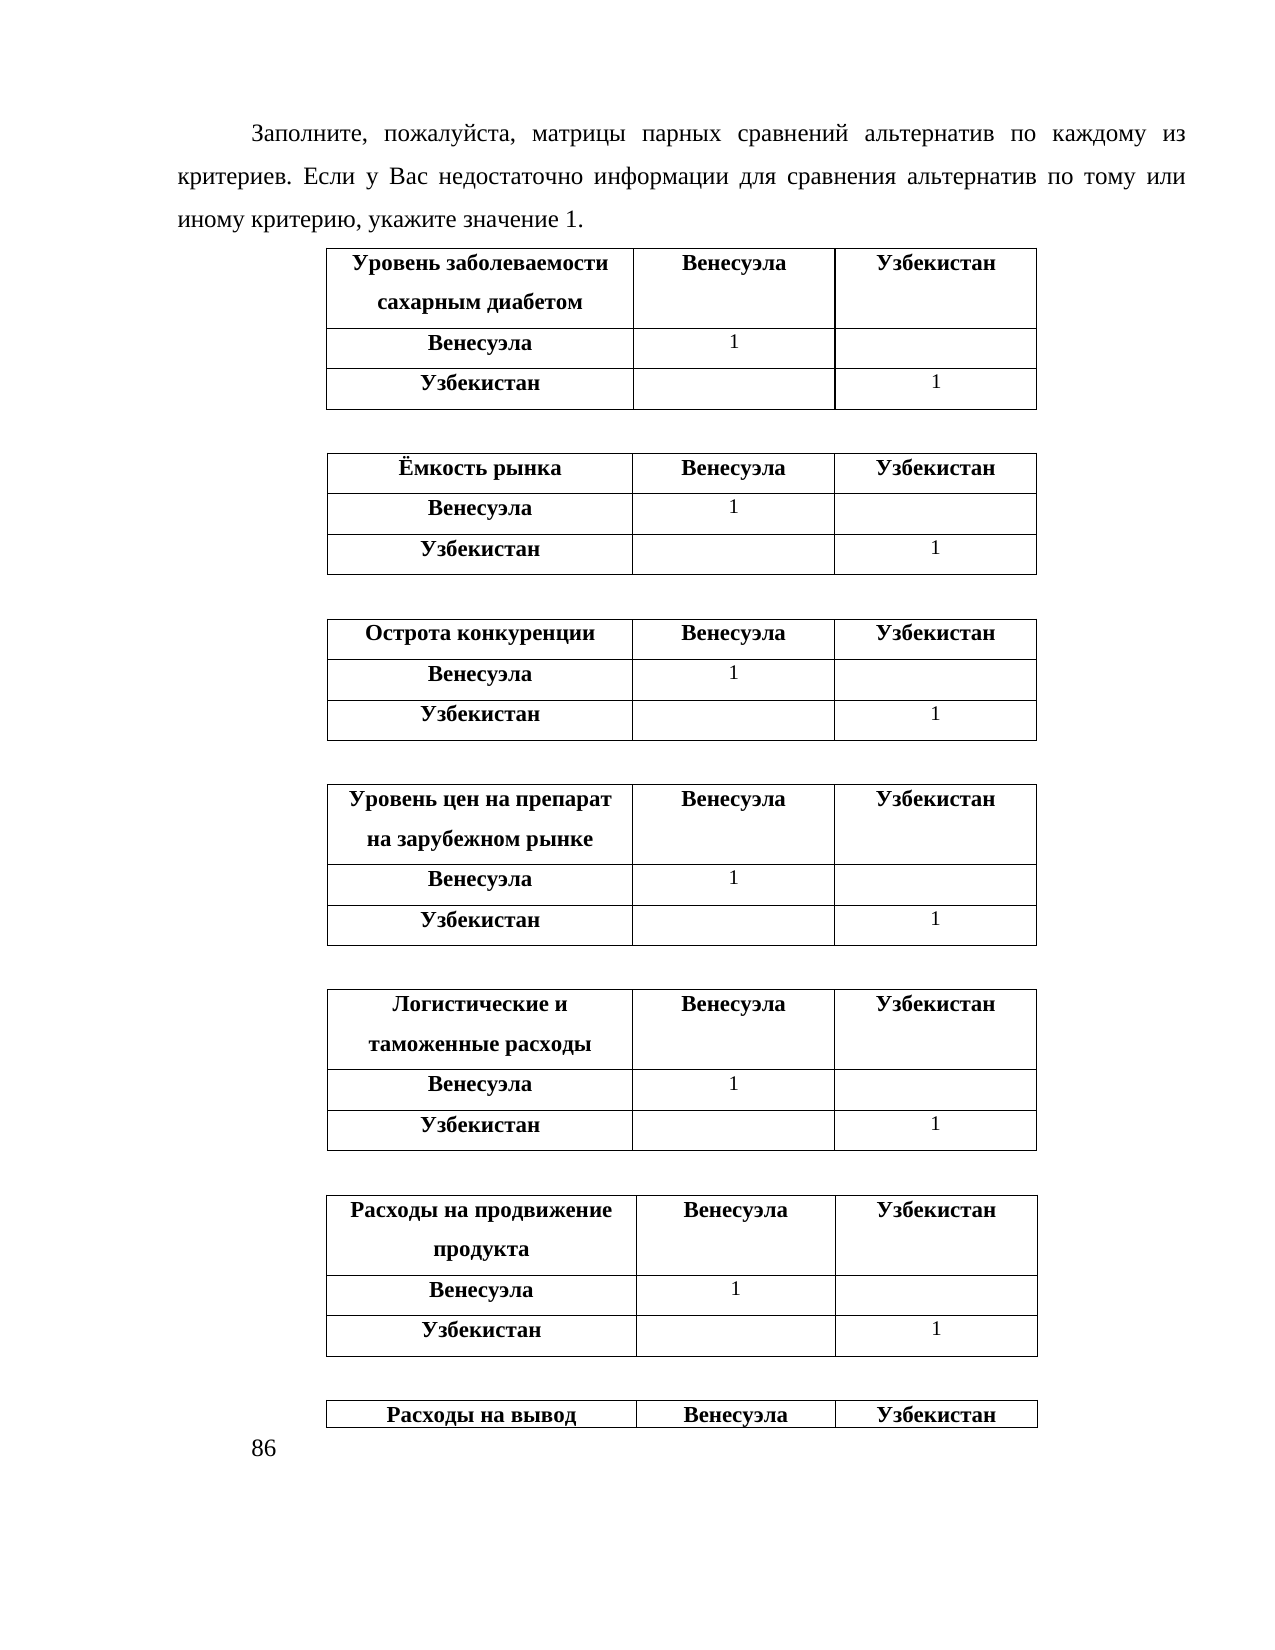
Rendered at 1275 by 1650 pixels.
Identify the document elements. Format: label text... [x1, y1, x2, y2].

table_header Узбекистан [836, 249, 1036, 327]
table_cell 1 [835, 701, 1036, 740]
table_cell 1 [633, 660, 834, 699]
table_cell Узбекистан [328, 701, 632, 740]
table_cell [633, 1111, 834, 1150]
table_header Узбекистан [836, 1196, 1037, 1274]
table_header Венесуэла [633, 454, 834, 493]
table_header Венесуэла [634, 249, 834, 327]
table_header Уровень цен на препарат на зарубежном рынке [328, 785, 632, 864]
table_cell Узбекистан [327, 369, 633, 408]
table_header Венесуэла [633, 990, 834, 1069]
table_cell Венесуэла [328, 494, 632, 534]
table_header Венесуэла [637, 1196, 835, 1274]
table_cell Узбекистан [327, 1316, 636, 1356]
table_header Венесуэла [633, 785, 834, 864]
table_cell [634, 369, 834, 408]
table_cell [836, 329, 1036, 368]
table_cell [633, 906, 834, 945]
table_header Ёмкость рынка [328, 454, 632, 493]
table_cell Венесуэла [328, 865, 632, 905]
text Заполните, пожалуйста, матрицы парных сравнений альтернатив по каждому из критериев. Если у Вас недостаточно информации для сравнения альтернатив по тому или иному критерию, укажите значение 1. [177, 118, 1186, 233]
table_cell [835, 660, 1036, 699]
table_header Уровень заболеваемости сахарным диабетом [327, 249, 633, 327]
table_cell 1 [633, 1070, 834, 1110]
table_cell [835, 1070, 1036, 1110]
table_cell [835, 865, 1036, 905]
table_header Узбекистан [836, 1401, 1037, 1427]
table_cell Венесуэла [327, 1276, 636, 1315]
table_header Логистические и таможенные расходы [328, 990, 632, 1069]
table_cell 1 [836, 1316, 1037, 1356]
table_cell [633, 535, 834, 574]
table_cell 1 [835, 535, 1036, 574]
table_header Узбекистан [835, 990, 1036, 1069]
table_cell 1 [634, 329, 834, 368]
table_cell [637, 1316, 835, 1356]
table_cell [835, 494, 1036, 534]
table_cell Узбекистан [328, 535, 632, 574]
table_header Венесуэла [637, 1401, 835, 1427]
table_header Расходы на продвижение продукта [327, 1196, 636, 1274]
table_cell 1 [633, 865, 834, 905]
table_header Узбекистан [835, 620, 1036, 659]
table_header Венесуэла [633, 620, 834, 659]
table_cell 1 [637, 1276, 835, 1315]
table_cell 1 [633, 494, 834, 534]
table_header Узбекистан [835, 454, 1036, 493]
table_header Узбекистан [835, 785, 1036, 864]
table_cell Венесуэла [327, 329, 633, 368]
table_cell Узбекистан [328, 1111, 632, 1150]
table_cell 1 [835, 1111, 1036, 1150]
table_cell 1 [835, 906, 1036, 945]
table_cell Венесуэла [328, 660, 632, 699]
table_cell [836, 1276, 1037, 1315]
table_cell 1 [836, 369, 1036, 408]
table_cell [633, 701, 834, 740]
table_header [327, 1401, 636, 1427]
table_cell Венесуэла [328, 1070, 632, 1110]
table_header Острота конкуренции [328, 620, 632, 659]
table_cell Узбекистан [328, 906, 632, 945]
